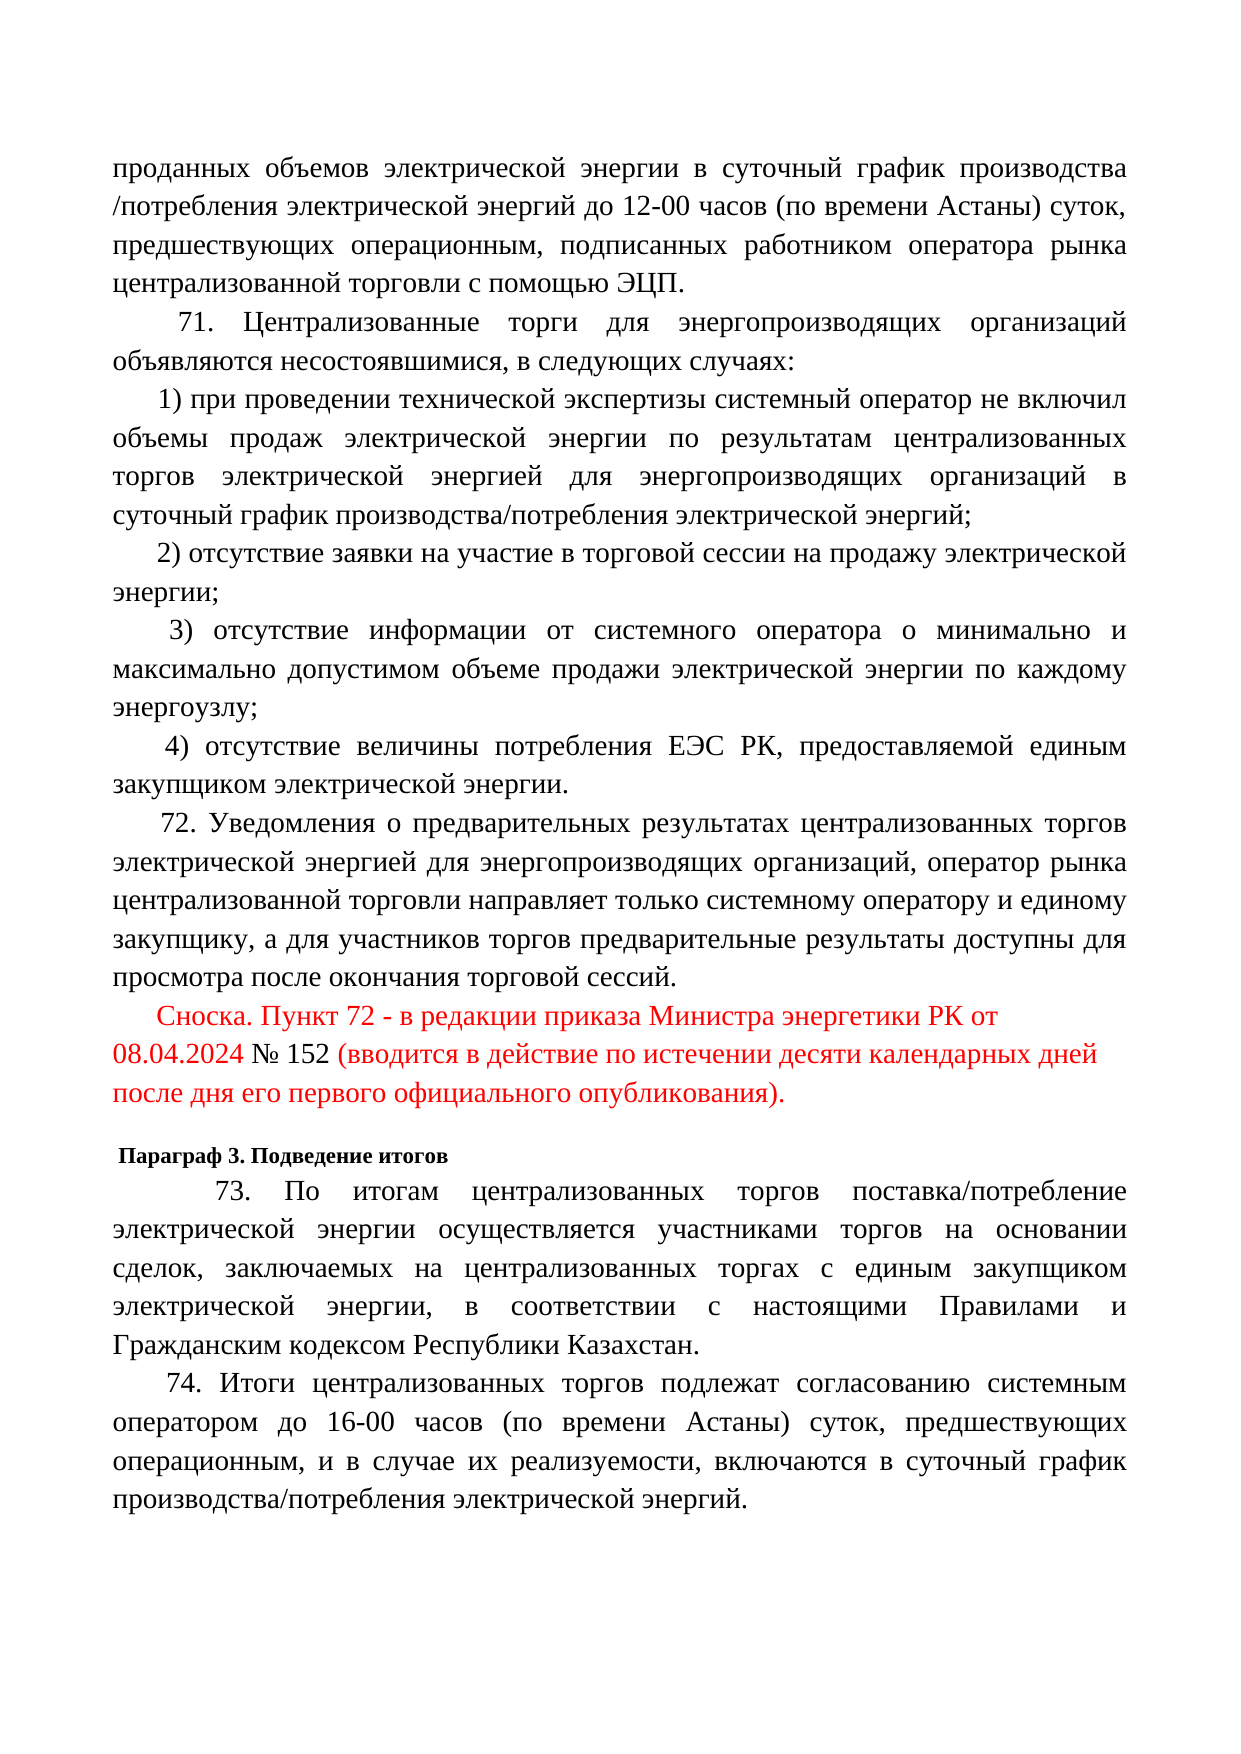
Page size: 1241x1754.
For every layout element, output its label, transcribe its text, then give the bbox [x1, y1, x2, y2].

text Параграф 3. Подведение итогов [112, 1143, 1128, 1169]
text 72. Уведомления о предварительных результатах централизованных торгов электрической энергией для энергопроизводящих организаций, оператор рынка централизованной торговли направляет только системному оператору и единому закупщику, а для участников торгов предварительные результаты доступны для просмотра после окончания торговой сессий. [112, 805, 1128, 993]
text 71. Централизованные торги для энергопроизводящих организаций объявляются несостоявшимися, в следующих случаях: [112, 304, 1128, 376]
text 1) при проведении технической экспертизы системный оператор не включил объемы продаж электрической энергии по результатам централизованных торгов электрической энергией для энергопроизводящих организаций в суточный график производства/потребления электрической энергий; [112, 381, 1128, 530]
text 4) отсутствие величины потребления ЕЭС РК, предоставляемой единым закупщиком электрической энергии. [112, 728, 1128, 800]
text Сноска. Пункт 72 - в редакции приказа Министра энергетики РК от 08.04.2024 № 152 (вводится в действие по истечении десяти календарных дней после дня его первого официального опубликования). [112, 998, 1128, 1139]
text 3) отсутствие информации от системного оператора о минимально и максимально допустимом объеме продажи электрической энергии по каждому энергоузлу; [112, 612, 1128, 723]
text 74. Итоги централизованных торгов подлежат согласованию системным оператором до 16-00 часов (по времени Астаны) суток, предшествующих операционным, и в случае их реализуемости, включаются в суточный график производства/потребления электрической энергий. [112, 1366, 1128, 1515]
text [112, 150, 1128, 299]
text 73. По итогам централизованных торгов поставка/потребление электрической энергии осуществляется участниками торгов на основании сделок, заключаемых на централизованных торгах с единым закупщиком электрической энергии, в соответствии с настоящими Правилами и Гражданским кодексом Республики Казахстан. [112, 1173, 1128, 1361]
text 2) отсутствие заявки на участие в торговой сессии на продажу электрической энергии; [112, 535, 1128, 607]
